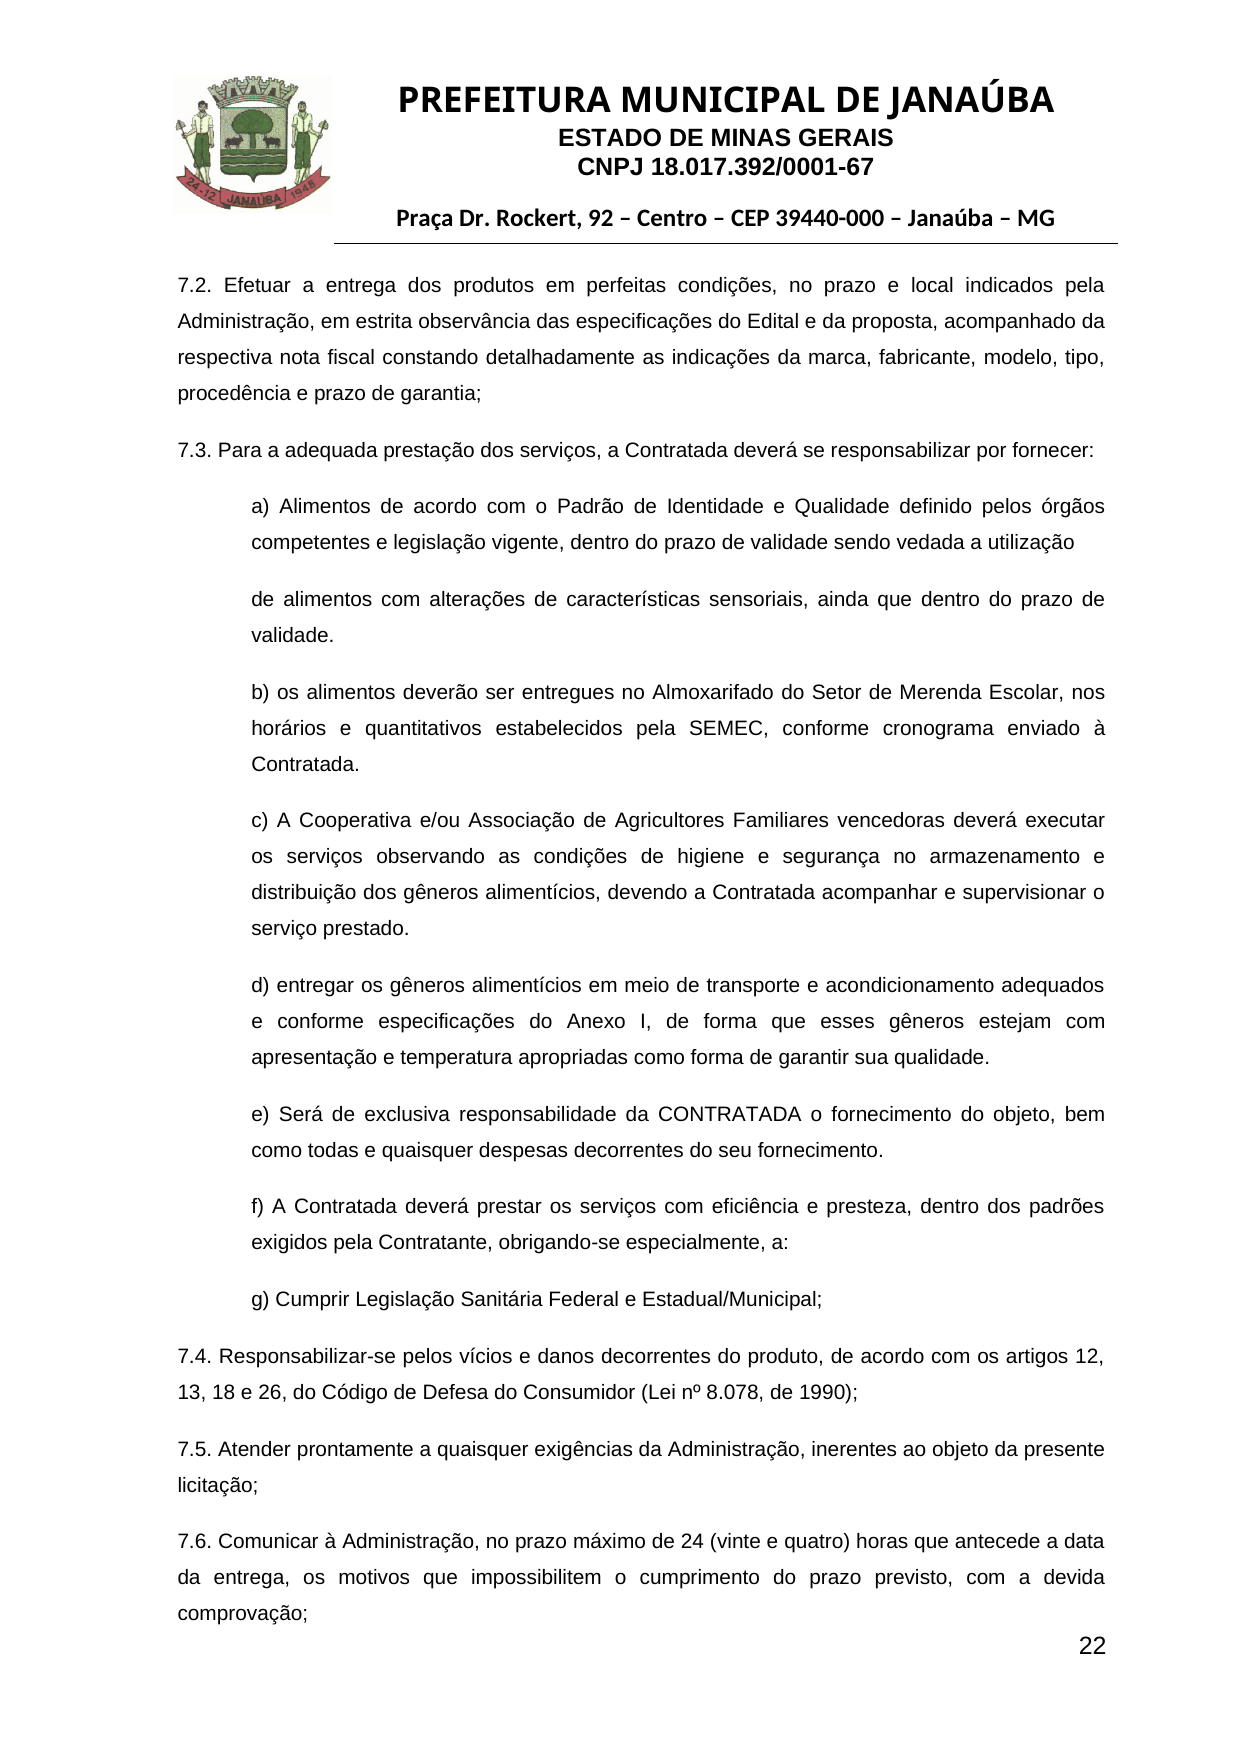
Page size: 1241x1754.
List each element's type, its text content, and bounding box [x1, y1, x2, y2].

text f) A Contratada deverá prestar os serviços com eficiência e presteza, dentro dos padrões exigidos pela Contratante, obrigando-se especialmente, a: [251, 1194, 1106, 1254]
text c) A Cooperativa e/ou Associação de Agricultores Familiares vencedoras deverá executar os serviços observando as condições de higiene e segurança no armazenamento e distribuição dos gêneros alimentícios, devendo a Contratada acompanhar e supervisionar o serviço prestado. [251, 808, 1106, 940]
text d) entregar os gêneros alimentícios em meio de transporte e acondicionamento adequados e conforme especificações do Anexo I, de forma que esses gêneros estejam com apresentação e temperatura apropriadas como forma de garantir sua qualidade. [251, 973, 1106, 1069]
text a) Alimentos de acordo com o Padrão de Identidade e Qualidade definido pelos órgãos competentes e legislação vigente, dentro do prazo de validade sendo vedada a utilização [251, 494, 1106, 554]
text 7.5. Atender prontamente a quaisquer exigências da Administração, inerentes ao objeto da presente licitação; [177, 1436, 1106, 1496]
text 7.3. Para a adequada prestação dos serviços, a Contratada deverá se responsabilizar por fornecer: [177, 437, 1106, 461]
text 7.4. Responsabilizar-se pelos vícios e danos decorrentes do produto, de acordo com os artigos 12, 13, 18 e 26, do Código de Defesa do Consumidor (Lei nº 8.078, de 1990); [177, 1344, 1106, 1404]
text 7.2. Efetuar a entrega dos produtos em perfeitas condições, no prazo e local indicados pela Administração, em estrita observância das especificações do Edital e da proposta, acompanhado da respectiva nota fiscal constando detalhadamente as indicações da marca, fabricante, modelo, tipo, procedência e prazo de garantia; [177, 273, 1106, 405]
text de alimentos com alterações de características sensoriais, ainda que dentro do prazo de validade. [251, 587, 1106, 647]
text g) Cumprir Legislação Sanitária Federal e Estadual/Municipal; [251, 1287, 1106, 1311]
text e) Será de exclusiva responsabilidade da CONTRATADA o fornecimento do objeto, bem como todas e quaisquer despesas decorrentes do seu fornecimento. [251, 1102, 1106, 1161]
text b) os alimentos deverão ser entregues no Almoxarifado do Setor de Merenda Escolar, nos horários e quantitativos estabelecidos pela SEMEC, conforme cronograma enviado à Contratada. [251, 680, 1106, 776]
picture [172, 75, 333, 214]
text 7.6. Comunicar à Administração, no prazo máximo de 24 (vinte e quatro) horas que antecede a data da entrega, os motivos que impossibilitem o cumprimento do prazo previsto, com a devida comprovação; [177, 1529, 1106, 1625]
